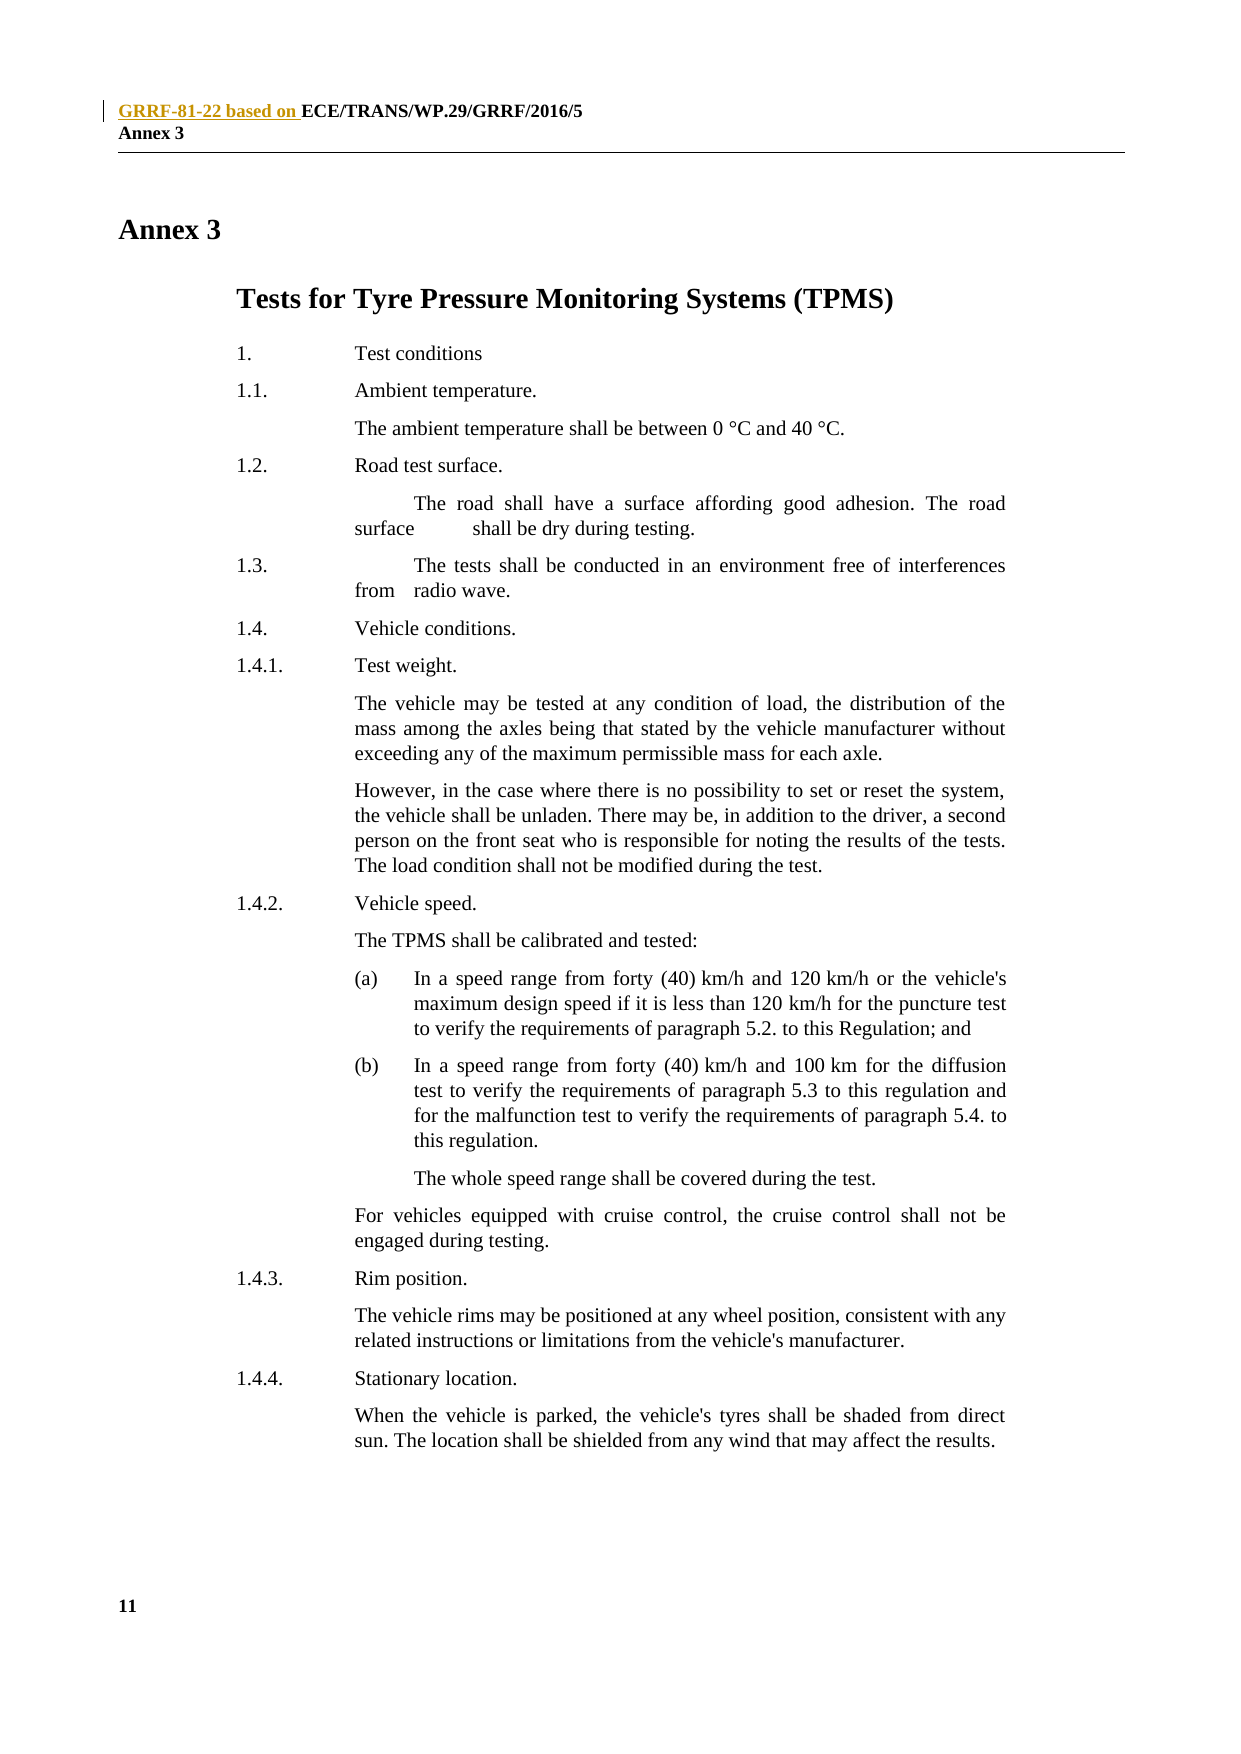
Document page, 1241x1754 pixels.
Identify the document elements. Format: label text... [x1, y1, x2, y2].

text 1.4.4. Stationary location. [236, 1365, 1007, 1390]
text Tests for Tyre Pressure Monitoring Systems (TPMS) [118, 283, 1007, 315]
text 1.1. Ambient temperature. [236, 377, 1007, 402]
text (a) In a speed range from forty (40) km/h and 120 km/h or the vehicle's maximum design speed if it is less than 120 km/h for the puncture test to verify the requirements of paragraph 5.2. to this Regulation; and [354, 965, 1007, 1040]
text The whole speed range shall be covered during the test. [236, 1165, 1007, 1190]
text 1.4.2. Vehicle speed. [236, 890, 1007, 915]
text The vehicle rims may be positioned at any wheel position, consistent with any related instructions or limitations from the vehicle's manufacturer. [236, 1302, 1007, 1352]
text However, in the case where there is no possibility to set or reset the system, the vehicle shall be unladen. There may be, in addition to the driver, a second person on the front seat who is responsible for noting the results of the tests. The load condition shall not be modified during the test. [236, 777, 1007, 877]
text For vehicles equipped with cruise control, the cruise control shall not be engaged during testing. [236, 1202, 1007, 1252]
text (b) In a speed range from forty (40) km/h and 100 km for the diffusion test to verify the requirements of paragraph 5.3 to this regulation and for the malfunction test to verify the requirements of paragraph 5.4. to this regulation. [354, 1052, 1007, 1152]
text The TPMS shall be calibrated and tested: [236, 927, 1007, 952]
text 1.3. The tests shall be conducted in an environment free of interferences from radio wave. [236, 552, 1007, 602]
text 1. Test conditions [236, 340, 1007, 365]
text 1.4.3. Rim position. [236, 1265, 1007, 1290]
text 1.4.1. Test weight. [236, 652, 1007, 677]
text Annex 3 [118, 215, 1007, 246]
text The vehicle may be tested at any condition of load, the distribution of the mass among the axles being that stated by the vehicle manufacturer without exceeding any of the maximum permissible mass for each axle. [236, 690, 1007, 765]
text 1.2. Road test surface. [236, 452, 1007, 477]
text The road shall have a surface affording good adhesion. The road surface shall be dry during testing. [236, 490, 1007, 540]
text When the vehicle is parked, the vehicle's tyres shall be shaded from direct sun. The location shall be shielded from any wind that may affect the results. [236, 1402, 1007, 1452]
text 1.4. Vehicle conditions. [236, 615, 1007, 640]
text The ambient temperature shall be between 0 °C and 40 °C. [236, 415, 1007, 440]
